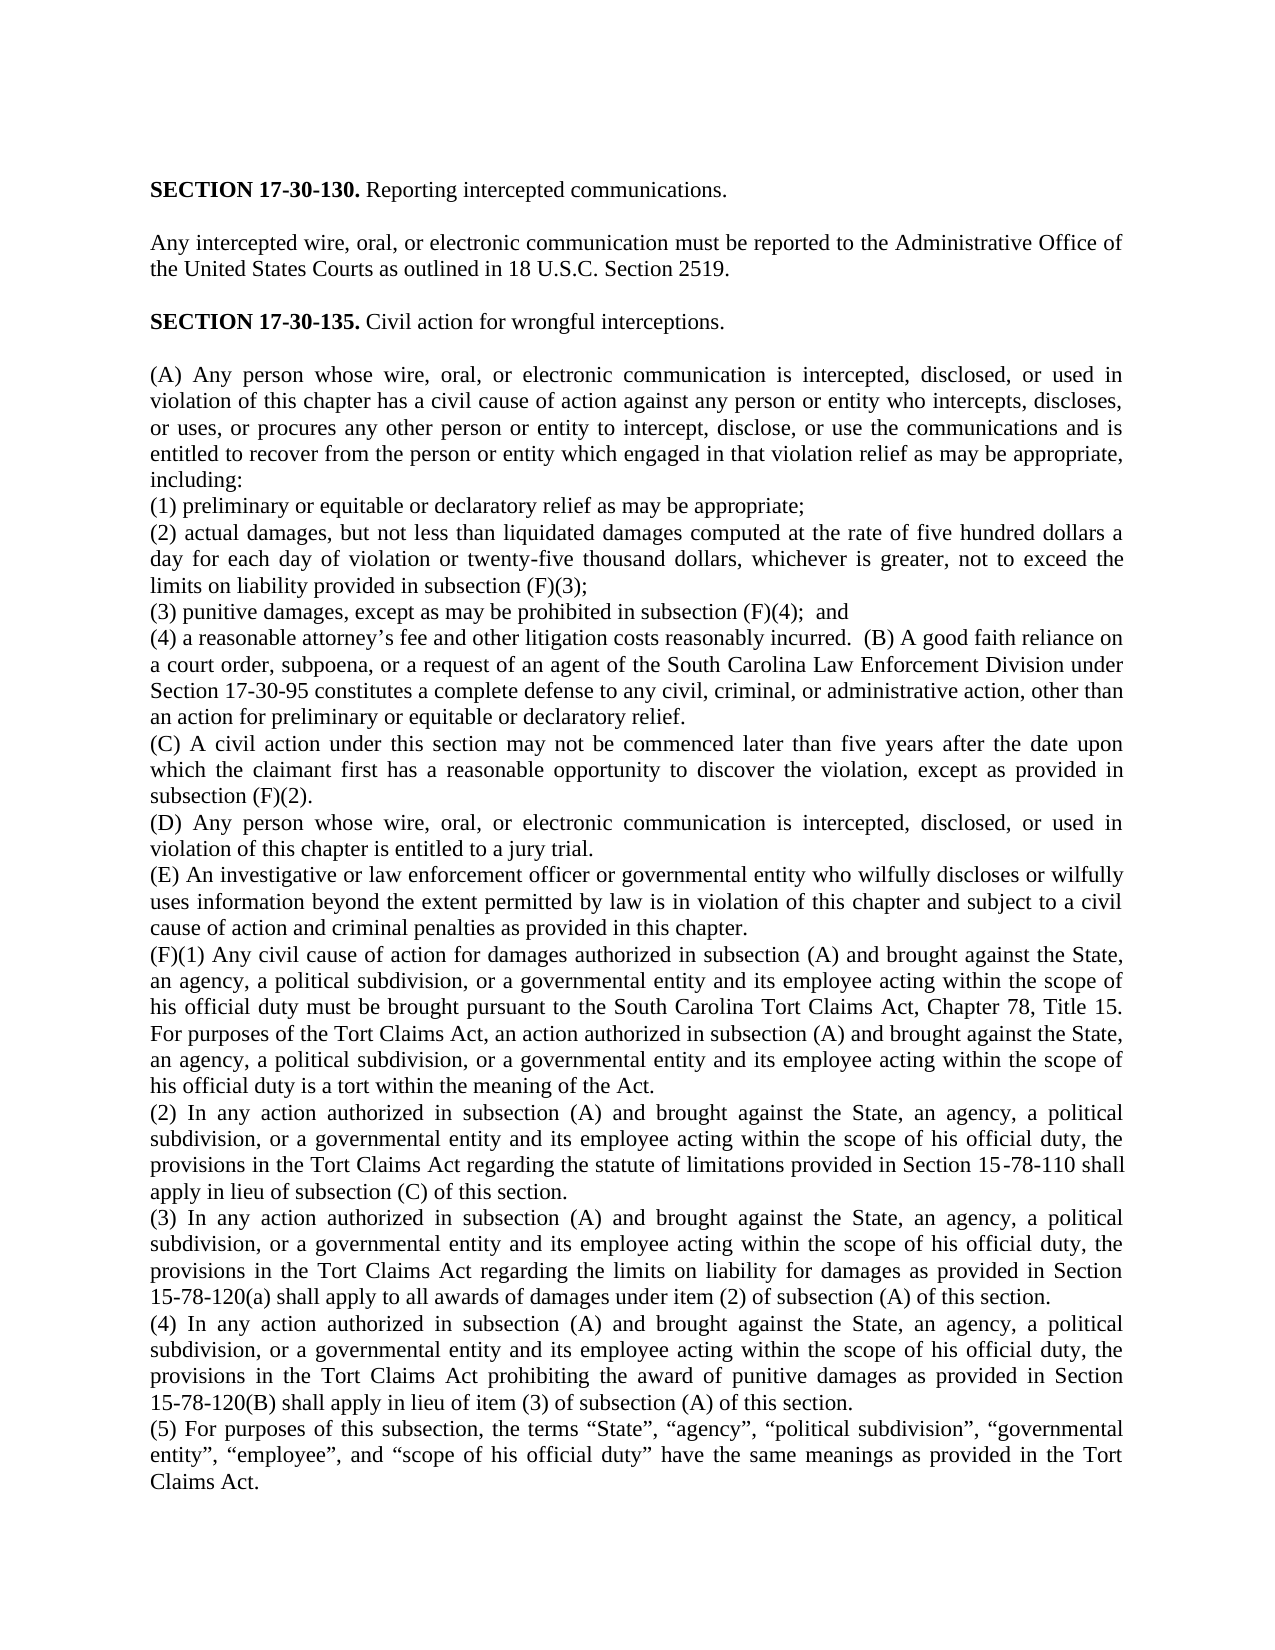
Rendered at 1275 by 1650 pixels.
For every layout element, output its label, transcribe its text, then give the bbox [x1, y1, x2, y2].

text (4) a reasonable attorney’s fee and other litigation costs reasonably incurred. (B) A good faith reliance on a court order, subpoena, or a request of an agent of the South Carolina Law Enforcement Division under Section 17-30-95 constitutes a complete defense to any civil, criminal, or administrative action, other than an action for preliminary or equitable or declaratory relief. [150, 624, 1125, 730]
text (2) actual damages, but not less than liquidated damages computed at the rate of five hundred dollars a day for each day of violation or twenty-five thousand dollars, whichever is greater, not to exceed the limits on liability provided in subsection (F)(3); [150, 519, 1125, 598]
text (E) An investigative or law enforcement officer or governmental entity who wilfully discloses or wilfully uses information beyond the extent permitted by law is in violation of this chapter and subject to a civil cause of action and criminal penalties as provided in this chapter. [150, 862, 1125, 941]
text (A) Any person whose wire, oral, or electronic communication is intercepted, disclosed, or used in violation of this chapter has a civil cause of action against any person or entity who intercepts, discloses, or uses, or procures any other person or entity to intercept, disclose, or use the communications and is entitled to recover from the person or entity which engaged in that violation relief as may be appropriate, including: [150, 361, 1125, 493]
text Any intercepted wire, oral, or electronic communication must be reported to the Administrative Office of the United States Courts as outlined in 18 U.S.C. Section 2519. [150, 229, 1125, 282]
text (F)(1) Any civil cause of action for damages authorized in subsection (A) and brought against the State, an agency, a political subdivision, or a governmental entity and its employee acting within the scope of his official duty must be brought pursuant to the South Carolina Tort Claims Act, Chapter 78, Title 15. For purposes of the Tort Claims Act, an action authorized in subsection (A) and brought against the State, an agency, a political subdivision, or a governmental entity and its employee acting within the scope of his official duty is a tort within the meaning of the Act. [150, 941, 1125, 1099]
text SECTION 17-30-130. Reporting intercepted communications. [150, 176, 1125, 203]
text (C) A civil action under this section may not be commenced later than five years after the date upon which the claimant first has a reasonable opportunity to discover the violation, except as provided in subsection (F)(2). [150, 730, 1125, 809]
text SECTION 17-30-135. Civil action for wrongful interceptions. [150, 308, 1125, 334]
text (3) punitive damages, except as may be prohibited in subsection (F)(4); and [150, 598, 1125, 624]
text (2) In any action authorized in subsection (A) and brought against the State, an agency, a political subdivision, or a governmental entity and its employee acting within the scope of his official duty, the provisions in the Tort Claims Act regarding the statute of limitations provided in Section 15-78-110 shall apply in lieu of subsection (C) of this section. [150, 1099, 1125, 1204]
text (4) In any action authorized in subsection (A) and brought against the State, an agency, a political subdivision, or a governmental entity and its employee acting within the scope of his official duty, the provisions in the Tort Claims Act prohibiting the award of punitive damages as provided in Section 15-78-120(B) shall apply in lieu of item (3) of subsection (A) of this section. [150, 1309, 1125, 1415]
text (1) preliminary or equitable or declaratory relief as may be appropriate; [150, 493, 1125, 519]
text (3) In any action authorized in subsection (A) and brought against the State, an agency, a political subdivision, or a governmental entity and its employee acting within the scope of his official duty, the provisions in the Tort Claims Act regarding the limits on liability for damages as provided in Section 15-78-120(a) shall apply to all awards of damages under item (2) of subsection (A) of this section. [150, 1204, 1125, 1309]
text (D) Any person whose wire, oral, or electronic communication is intercepted, disclosed, or used in violation of this chapter is entitled to a jury trial. [150, 809, 1125, 862]
text (5) For purposes of this subsection, the terms “State”, “agency”, “political subdivision”, “governmental entity”, “employee”, and “scope of his official duty” have the same meanings as provided in the Tort Claims Act. [150, 1415, 1125, 1494]
